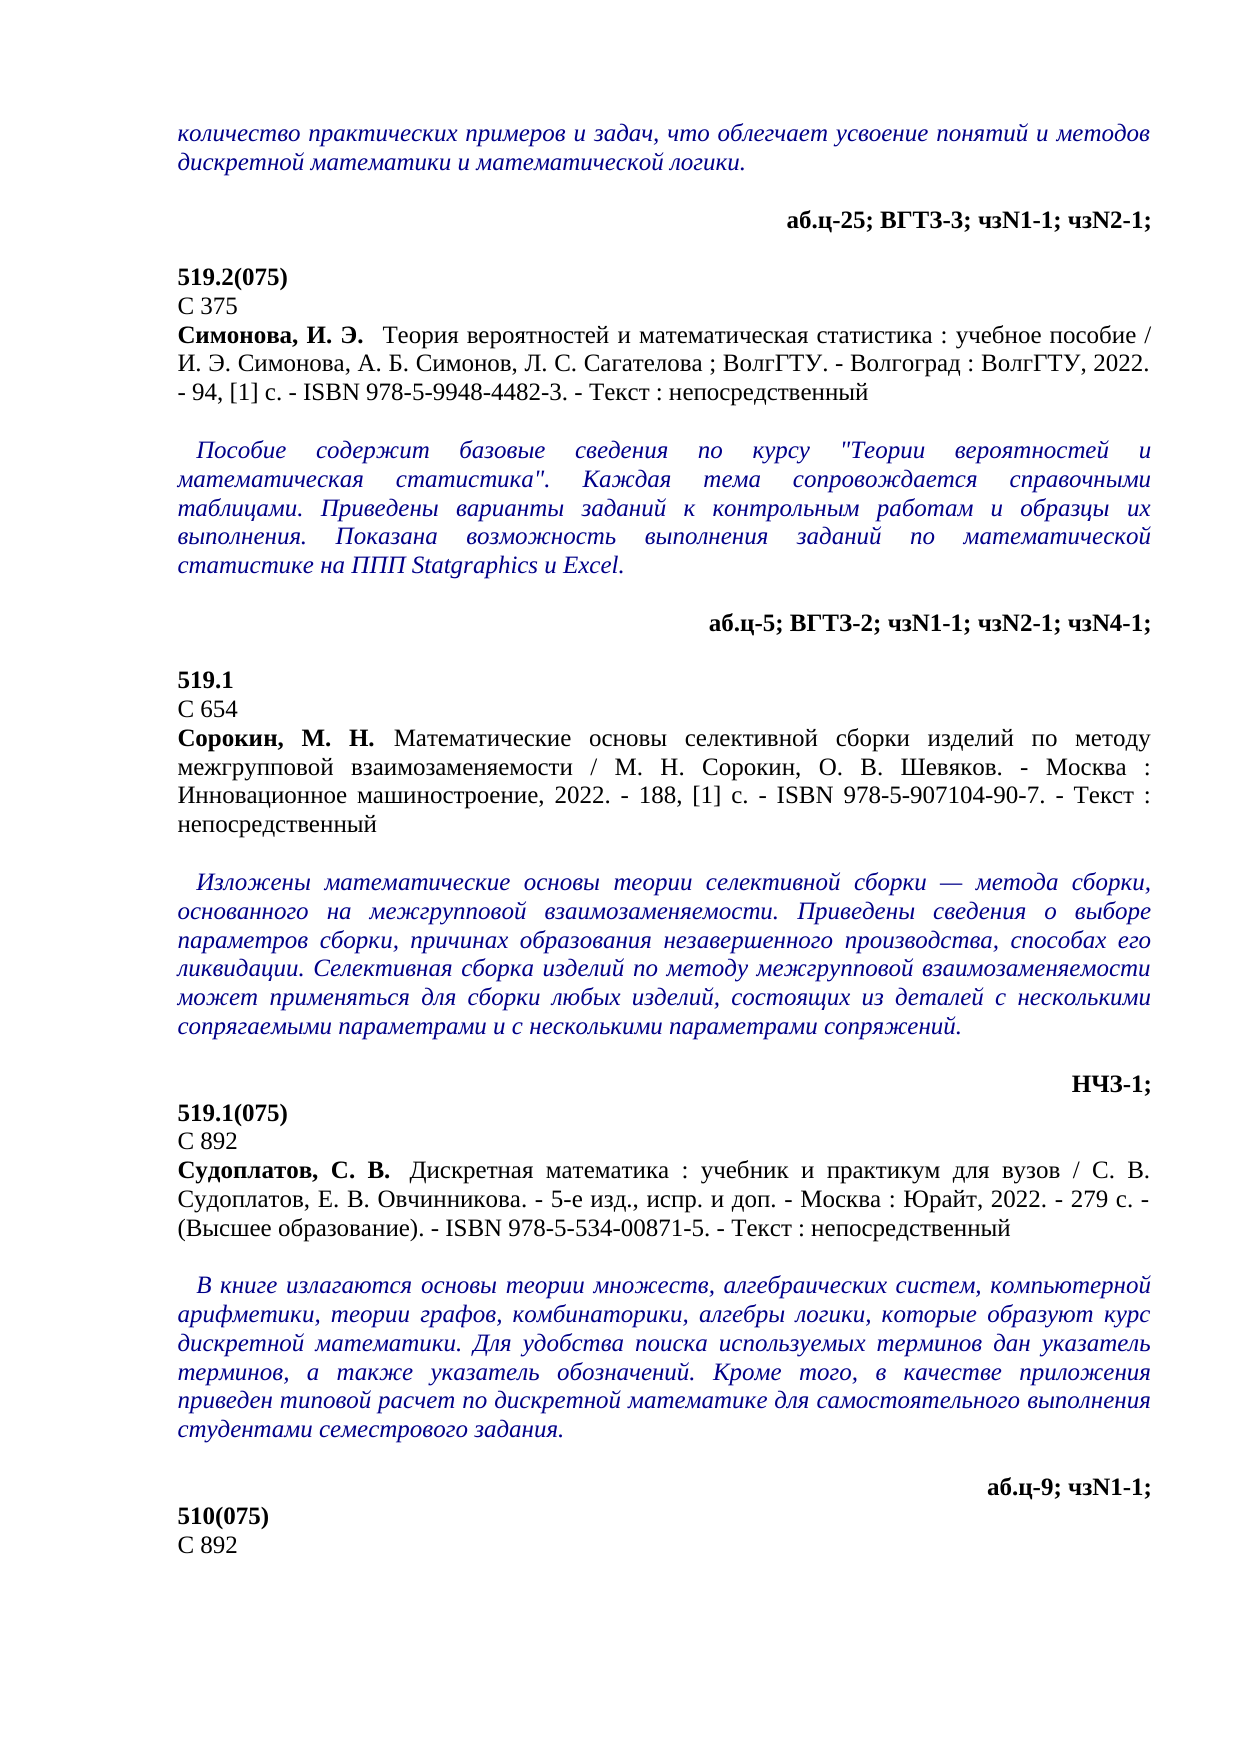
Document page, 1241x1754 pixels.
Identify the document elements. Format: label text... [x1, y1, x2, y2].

text 519.1(075) [177, 1098, 1152, 1126]
text Симонова, И. Э. Теория вероятностей и математическая статистика : учебное пособие / И. Э. Симонова, А. Б. Симонов, Л. С. Сагателова ; ВолгГТУ. - Волгоград : ВолгГТУ, 2022. - 94, [1] с. - ISBN 978-5-9948-4482-3. - Текст : непосредственный [177, 320, 1152, 406]
text Изложены математические основы теории селективной сборки — метода сборки, основанного на межгрупповой взаимозаменяемости. Приведены сведения о выборе параметров сборки, причинах образования незавершенного производства, способах его ликвидации. Селективная сборка изделий по методу межгрупповой взаимозаменяемости может применяться для сборки любых изделий, состоящих из деталей с несколькими сопрягаемыми параметрами и с несколькими параметрами сопряжений. [177, 867, 1152, 1040]
text 510(075) [177, 1501, 1152, 1530]
text 519.2(075) [177, 262, 1152, 291]
text аб.ц-25; ВГТЗ-3; чзN1-1; чзN2-1; [177, 205, 1152, 233]
text Пособие содержит базовые сведения по курсу "Теории вероятностей и математическая статистика". Каждая тема сопровождается справочными таблицами. Приведены варианты заданий к контрольным работам и образцы их выполнения. Показана возможность выполнения заданий по математической статистике на ППП Statgraphics и Excel. [177, 435, 1152, 579]
text В книге излагаются основы теории множеств, алгебраических систем, компьютерной арифметики, теории графов, комбинаторики, алгебры логики, которые образуют курс дискретной математики. Для удобства поиска используемых терминов дан указатель терминов, а также указатель обозначений. Кроме того, в качестве приложения приведен типовой расчет по дискретной математике для самостоятельного выполнения студентами семестрового задания. [177, 1271, 1152, 1443]
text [177, 118, 1152, 176]
text аб.ц-9; чзN1-1; [177, 1472, 1152, 1501]
text аб.ц-5; ВГТЗ-2; чзN1-1; чзN2-1; чзN4-1; [177, 608, 1152, 637]
text С 375 [177, 291, 1152, 320]
text С 892 [177, 1126, 1152, 1155]
text 519.1 [177, 666, 1152, 694]
text Сорокин, М. Н. Математические основы селективной сборки изделий по методу межгрупповой взаимозаменяемости / М. Н. Сорокин, О. В. Шевяков. - Москва : Инновационное машиностроение, 2022. - 188, [1] с. - ISBN 978-5-907104-90-7. - Текст : непосредственный [177, 723, 1152, 838]
text НЧЗ-1; [177, 1069, 1152, 1098]
text С 654 [177, 694, 1152, 723]
text Судоплатов, С. В. Дискретная математика : учебник и практикум для вузов / С. В. Судоплатов, Е. В. Овчинникова. - 5-е изд., испр. и доп. - Москва : Юрайт, 2022. - 279 с. - (Высшее образование). - ISBN 978-5-534-00871-5. - Текст : непосредственный [177, 1155, 1152, 1241]
text С 892 [177, 1530, 1152, 1558]
